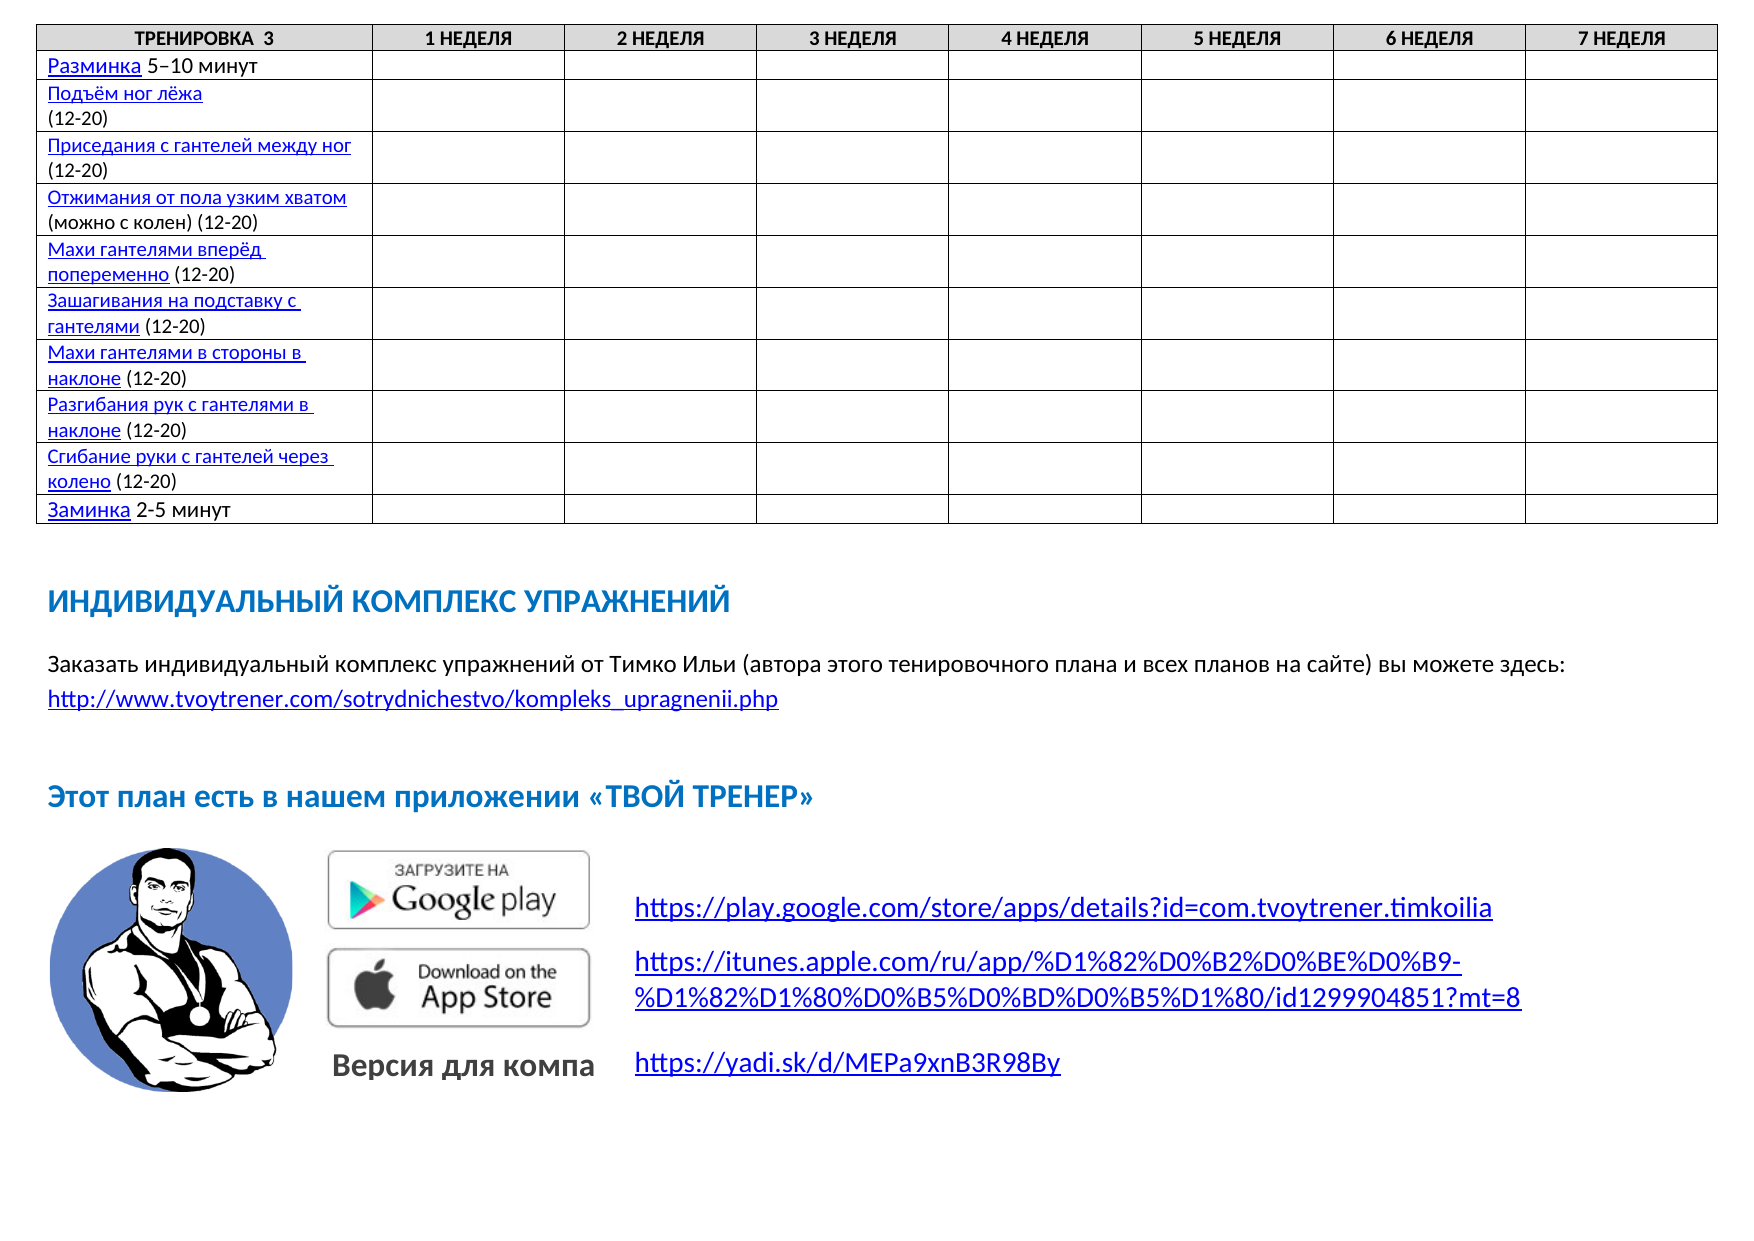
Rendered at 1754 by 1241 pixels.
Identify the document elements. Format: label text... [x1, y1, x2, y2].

table_cell [757, 391, 948, 442]
table_cell [565, 236, 756, 287]
table_header 7 НЕДЕЛЯ [1526, 25, 1717, 50]
table_cell [757, 495, 948, 523]
table_cell [1334, 443, 1525, 494]
table_cell [565, 340, 756, 390]
table_header [36, 843, 313, 1085]
table_cell Сгибание руки с гантелей через колено (12-20) [37, 443, 372, 494]
table_cell [565, 288, 756, 338]
table_cell [1526, 184, 1717, 235]
table_cell [1334, 236, 1525, 287]
table_cell [1142, 288, 1333, 338]
table_cell [757, 340, 948, 390]
table_cell [565, 51, 756, 79]
table_cell [373, 443, 564, 494]
table_cell [1334, 184, 1525, 235]
table_cell [1142, 340, 1333, 390]
table_cell Разминка 5–10 минут [37, 51, 372, 79]
table_cell Зашагивания на подставку с гантелями (12-20) [37, 288, 372, 338]
table_cell [1142, 391, 1333, 442]
table_cell [1526, 51, 1717, 79]
table_cell [949, 288, 1141, 338]
table_header https://play.google.com/store/apps/details?id=com.tvoytrener.timkoilia [623, 843, 1718, 937]
table_cell [313, 938, 623, 1038]
table_cell [373, 184, 564, 235]
table_header ТРЕНИРОВКА 3 [37, 25, 372, 50]
table_cell [949, 495, 1141, 523]
table_cell [373, 236, 564, 287]
text Этот план есть в нашем приложении «ТВОЙ ТРЕНЕР» [47, 775, 1707, 816]
table_cell [1334, 288, 1525, 338]
table_cell [565, 391, 756, 442]
table_cell Заминка 2-5 минут [37, 495, 372, 523]
table_cell [1526, 495, 1717, 523]
table_cell [565, 443, 756, 494]
table_cell Махи гантелями вперёд попеременно (12-20) [37, 236, 372, 287]
picture [324, 943, 594, 1032]
table_header 3 НЕДЕЛЯ [757, 25, 948, 50]
table_cell [565, 132, 756, 183]
table_cell [1142, 51, 1333, 79]
table_cell [373, 51, 564, 79]
text ИНДИВИДУАЛЬНЫЙ КОМПЛЕКС УПРАЖНЕНИЙ [47, 580, 1707, 621]
table_header 2 НЕДЕЛЯ [565, 25, 756, 50]
table_cell [949, 443, 1141, 494]
table_cell [373, 80, 564, 131]
table_cell Приседания с гантелей между ног (12-20) [37, 132, 372, 183]
table_cell https://itunes.apple.com/ru/app/%D1%82%D0%B2%D0%BE%D0%B9-%D1%82%D1%80%D0%B5%D0%BD%D0%B5%D1%80/id1299904851?mt=8 [623, 938, 1718, 1038]
table_cell [1526, 391, 1717, 442]
table_cell Версия для компа [313, 1038, 623, 1085]
table_cell [949, 80, 1141, 131]
table_cell [1334, 495, 1525, 523]
table_cell [1526, 132, 1717, 183]
text Заказать индивидуальный комплекс упражнений от Тимко Ильи (автора этого тенировочного плана и всех планов на сайте) вы можете здесь: [47, 648, 1707, 678]
table_cell [565, 184, 756, 235]
table_cell [949, 132, 1141, 183]
table_cell Отжимания от пола узким хватом (можно с колен) (12-20) [37, 184, 372, 235]
table_cell [757, 80, 948, 131]
table_cell [1142, 132, 1333, 183]
table_cell [1334, 391, 1525, 442]
table_cell [373, 132, 564, 183]
table_cell [1142, 495, 1333, 523]
table_cell [949, 184, 1141, 235]
table_cell [1334, 80, 1525, 131]
picture [49, 848, 293, 1092]
table_cell [1334, 51, 1525, 79]
table_cell [1526, 340, 1717, 390]
table_header 6 НЕДЕЛЯ [1334, 25, 1525, 50]
table_cell Махи гантелями в стороны в наклоне (12-20) [37, 340, 372, 390]
table_cell Подъём ног лёжа (12-20) [37, 80, 372, 131]
table_header 4 НЕДЕЛЯ [949, 25, 1141, 50]
table_cell [565, 80, 756, 131]
table_header 1 НЕДЕЛЯ [373, 25, 564, 50]
table_cell [373, 391, 564, 442]
table_cell [1526, 80, 1717, 131]
table_cell [757, 184, 948, 235]
table_cell [949, 340, 1141, 390]
table_cell [1334, 340, 1525, 390]
table_cell [1142, 80, 1333, 131]
table_cell [1142, 184, 1333, 235]
table_cell [373, 495, 564, 523]
table_cell [757, 51, 948, 79]
table_cell [1142, 443, 1333, 494]
table_cell [757, 443, 948, 494]
table_cell [1142, 236, 1333, 287]
table_cell https://yadi.sk/d/MEPa9xnB3R98By [623, 1038, 1718, 1085]
table_cell [1526, 443, 1717, 494]
table_cell [373, 288, 564, 338]
table_cell [373, 340, 564, 390]
text http://www.tvoytrener.com/sotrydnichestvo/kompleks_upragnenii.php [47, 683, 1707, 713]
table_cell [757, 288, 948, 338]
table_header 5 НЕДЕЛЯ [1142, 25, 1333, 50]
table_cell [565, 495, 756, 523]
picture [324, 848, 594, 932]
table_cell [949, 236, 1141, 287]
table_cell [949, 391, 1141, 442]
table_cell [757, 132, 948, 183]
table_cell [1526, 288, 1717, 338]
table_header [313, 843, 623, 937]
table_cell [1334, 132, 1525, 183]
table_cell [757, 236, 948, 287]
table_cell Разгибания рук с гантелями в наклоне (12-20) [37, 391, 372, 442]
table_cell [949, 51, 1141, 79]
table_cell [1526, 236, 1717, 287]
